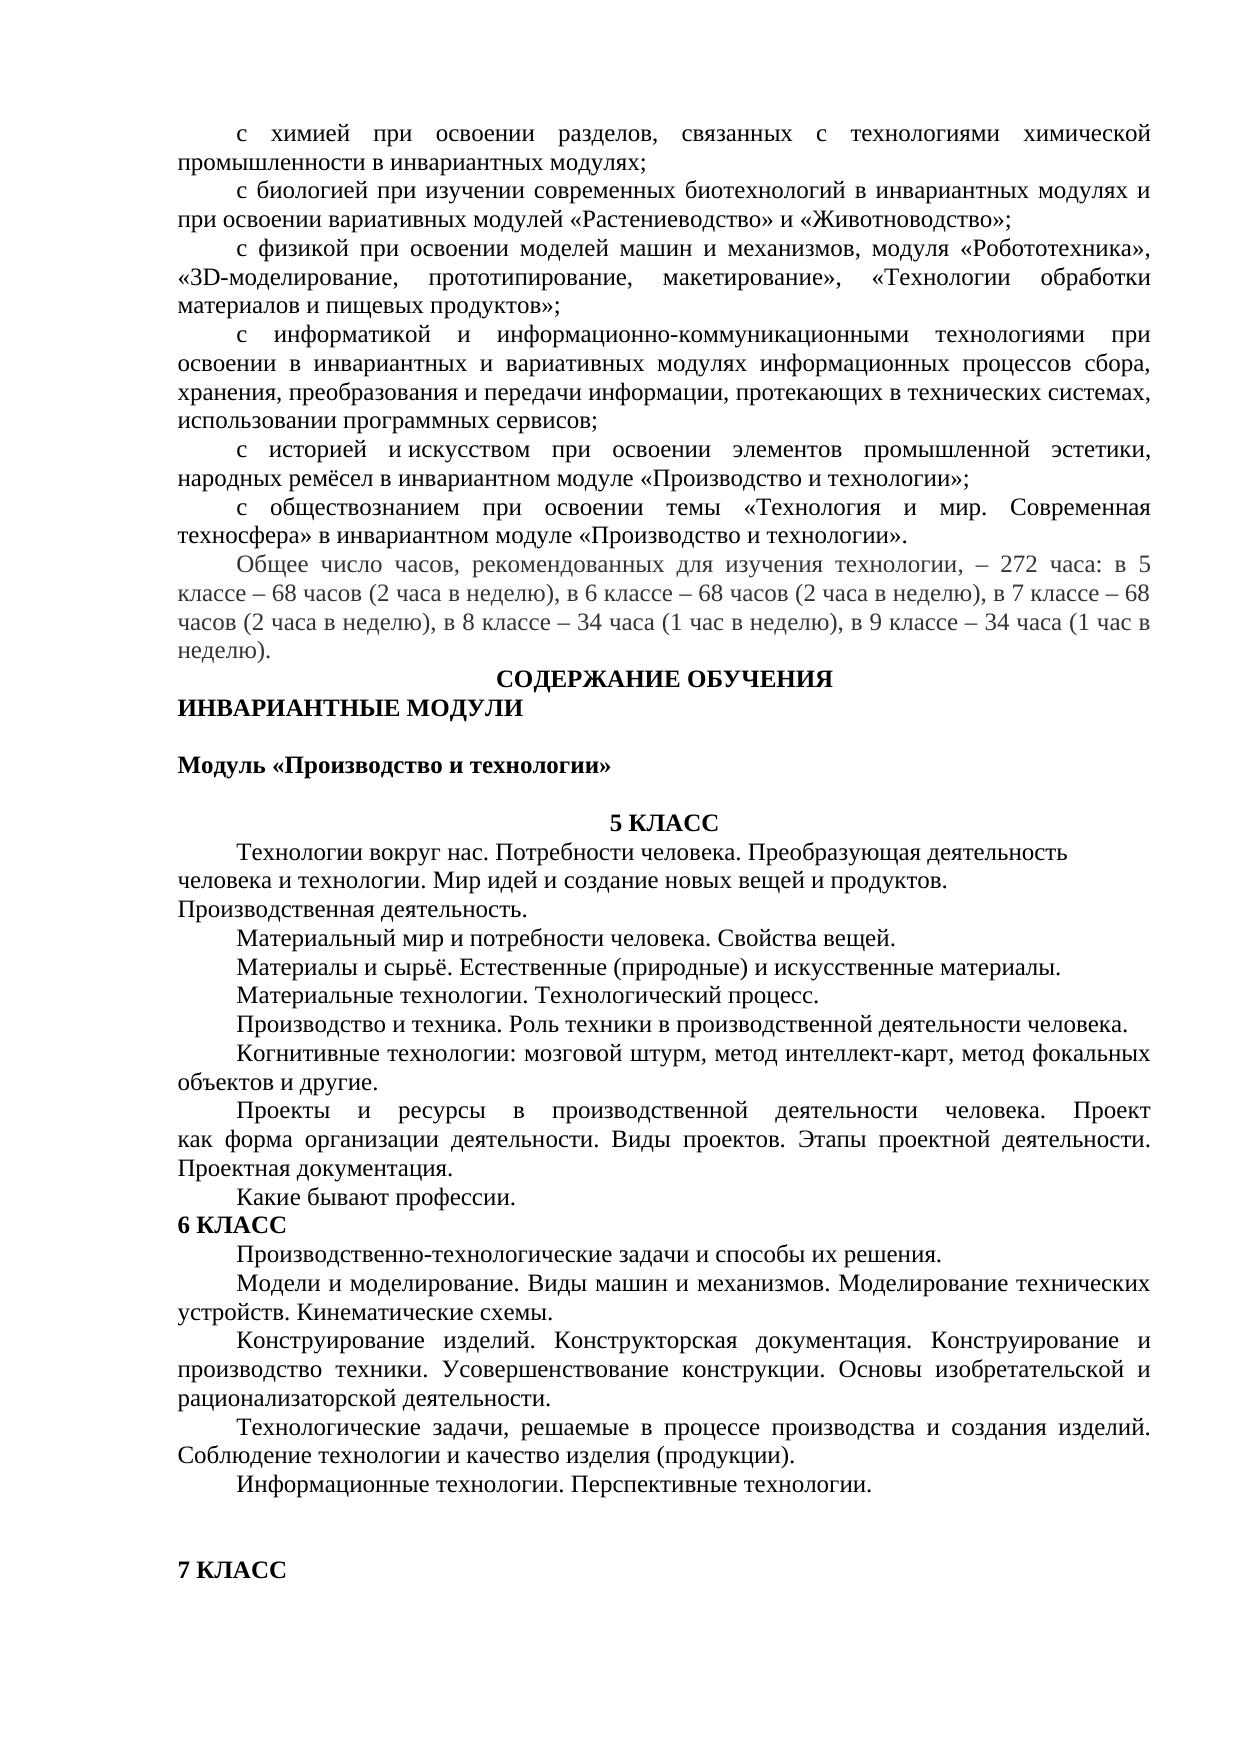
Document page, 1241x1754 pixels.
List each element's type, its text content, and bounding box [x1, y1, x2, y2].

text Производственно-технологические задачи и способы их решения. [177, 1239, 1152, 1268]
text Конструирование изделий. Конструкторская документация. Конструирование и производство техники. Усовершенствование конструкции. Основы изобретательской и рационализаторской деятельности. [177, 1326, 1152, 1412]
text ИНВАРИАНТНЫЕ МОДУЛИ [177, 693, 1152, 751]
text СОДЕРЖАНИЕ ОБУЧЕНИЯ [177, 664, 1152, 693]
text с обществознанием при освоении темы «Технология и мир. Современная техносфера» в инвариантном модуле «Производство и технологии». [177, 492, 1152, 549]
text Проекты и ресурсы в производственной деятельности человека. Проект как форма организации деятельности. Виды проектов. Этапы проектной деятельности. Проектная документация. [177, 1096, 1152, 1182]
text Материальный мир и потребности человека. Свойства вещей. [177, 923, 1152, 952]
text с физикой при освоении моделей машин и механизмов, модуля «Робототехника», «3D-моделирование, прототипирование, макетирование», «Технологии обработки материалов и пищевых продуктов»; [177, 233, 1152, 319]
text Когнитивные технологии: мозговой штурм, метод интеллект-карт, метод фокальных объектов и другие. [177, 1038, 1152, 1096]
text с информатикой и информационно-коммуникационными технологиями при освоении в инвариантных и вариативных модулях информационных процессов сбора, хранения, преобразования и передачи информации, протекающих в технических системах, использовании программных сервисов; [177, 319, 1152, 434]
text Информационные технологии. Перспективные технологии. [177, 1469, 1152, 1498]
text 5 КЛАСС [177, 808, 1152, 837]
text Модели и моделирование. Виды машин и механизмов. Моделирование технических устройств. Кинематические схемы. [177, 1268, 1152, 1326]
text с химией при освоении разделов, связанных с технологиями химической промышленности в инвариантных модулях; [177, 118, 1152, 176]
text Технологии вокруг нас. Потребности человека. Преобразующая деятельность человека и технологии. Мир идей и создание новых вещей и продуктов. Производственная деятельность. [177, 837, 1152, 923]
text с историей и искусством при освоении элементов промышленной эстетики, народных ремёсел в инвариантном модуле «Производство и технологии»; [177, 434, 1152, 492]
text Материалы и сырьё. Естественные (природные) и искусственные материалы. [177, 952, 1152, 981]
text Материальные технологии. Технологический процесс. [177, 981, 1152, 1009]
text 6 КЛАСС [177, 1211, 1152, 1239]
text Производство и техника. Роль техники в производственной деятельности человека. [177, 1009, 1152, 1038]
text 7 КЛАСС [177, 1556, 1152, 1584]
text Технологические задачи, решаемые в процессе производства и создания изделий. Соблюдение технологии и качество изделия (продукции). [177, 1412, 1152, 1469]
text Общее число часов, рекомендованных для изучения технологии, – 272 часа: в 5 классе – 68 часов (2 часа в неделю), в 6 классе – 68 часов (2 часа в неделю), в 7 классе – 68 часов (2 часа в неделю), в 8 классе – 34 часа (1 час в неделю), в 9 классе – 34 часа (1 час в неделю). [177, 549, 1152, 664]
text с биологией при изучении современных биотехнологий в инвариантных модулях и при освоении вариативных модулей «Растениеводство» и «Животноводство»; [177, 176, 1152, 233]
text Модуль «Производство и технологии» [177, 751, 1152, 808]
text Какие бывают профессии. [177, 1182, 1152, 1211]
